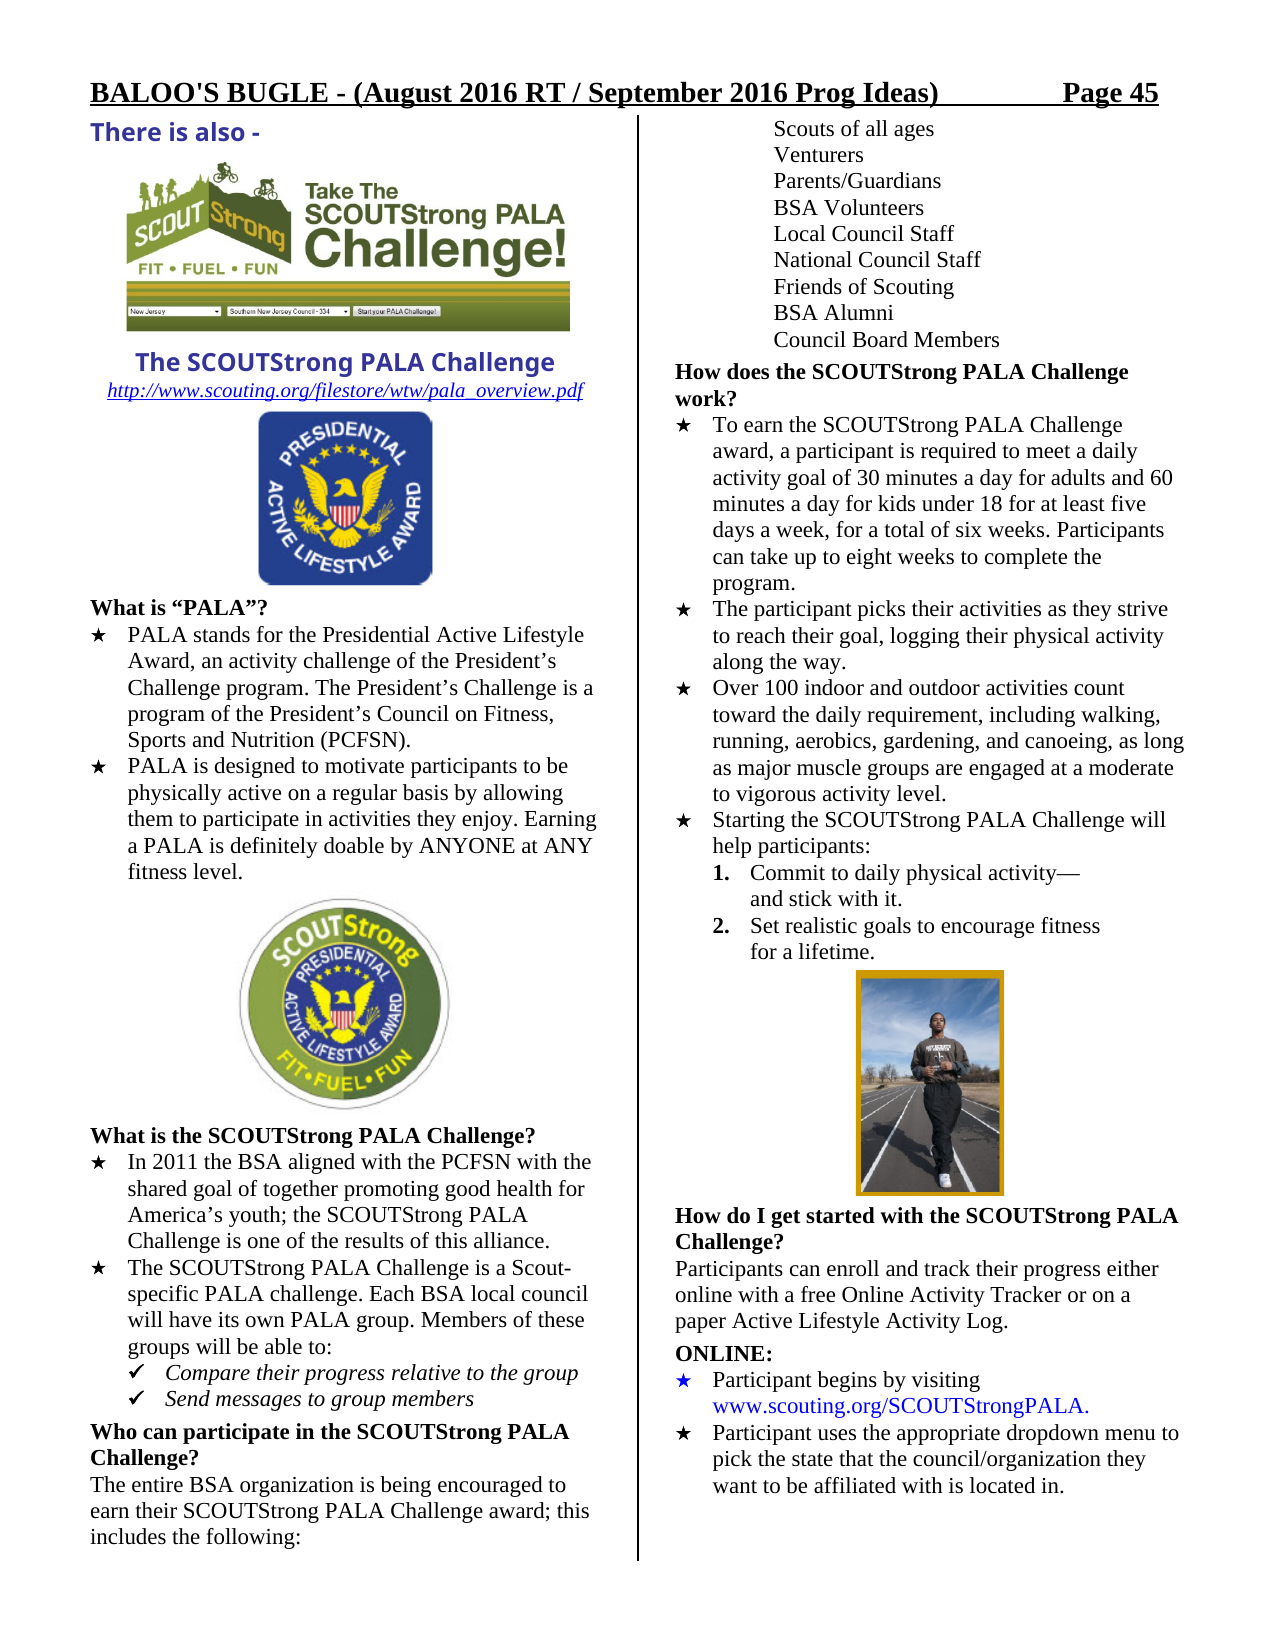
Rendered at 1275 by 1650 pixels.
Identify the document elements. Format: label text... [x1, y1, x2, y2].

list The participant picks their activities as they strive to reach their goal, logging their physical activity along the way. [675, 595, 1185, 674]
text What is the SCOUTStrong PALA Challenge? [90, 1122, 600, 1148]
text How does the SCOUTStrong PALA Challenge work? [675, 358, 1185, 411]
list Over 100 indoor and outdoor activities count toward the daily requirement, including walking, running, aerobics, gardening, and canoeing, as long as major muscle groups are engaged at a moderate to vigorous activity level. [675, 674, 1185, 806]
text The entire BSA organization is being encouraged to earn their SCOUTStrong PALA Challenge award; this includes the following: [90, 1471, 600, 1550]
list Participant uses the appropriate dropdown menu to pick the state that the council/organization they want to be affiliated with is located in. [675, 1419, 1185, 1498]
list Compare their progress relative to the group [127, 1359, 600, 1385]
list In 2011 the BSA aligned with the PCFSN with the shared goal of together promoting good health for America’s youth; the SCOUTStrong PALA Challenge is one of the results of this alliance. [90, 1148, 600, 1254]
text  BSA Alumni [750, 299, 1185, 326]
text  Local Council Staff [750, 220, 1185, 247]
list PALA is designed to motivate participants to be physically active on a regular basis by allowing them to participate in activities they enjoy. Earning a PALA is definitely doable by ANYONE at ANY fitness level. [90, 753, 600, 884]
text Who can participate in the SCOUTStrong PALA Challenge? [90, 1418, 600, 1471]
text What is “PALA”? [90, 594, 600, 621]
text How do I get started with the SCOUTStrong PALA Challenge? [675, 1202, 1185, 1254]
text  Parents/Guardians [750, 167, 1185, 194]
list Commit to daily physical activity— and stick with it. [712, 859, 1185, 912]
text  BSA Volunteers [750, 194, 1185, 220]
list Participant begins by visiting www.scouting.org/SCOUTStrongPALA. [675, 1366, 1185, 1419]
list Send messages to group members [127, 1385, 600, 1412]
text  National Council Staff [750, 247, 1185, 273]
picture [227, 890, 463, 1116]
picture [855, 970, 1005, 1196]
text  Venturers [750, 141, 1185, 167]
text There is also - [90, 115, 600, 149]
text Participants can enroll and track their progress either online with a free Online Activity Tracker or on a paper Active Lifestyle Activity Log. [675, 1254, 1185, 1334]
text ONLINE: [675, 1340, 1185, 1366]
text  Council Board Members [750, 326, 1185, 352]
list The SCOUTStrong PALA Challenge is a Scout-specific PALA challenge. Each BSA local council will have its own PALA group. Members of these groups will be able to: [90, 1254, 600, 1359]
list To earn the SCOUTStrong PALA Challenge award, a participant is required to meet a daily activity goal of 30 minutes a day for adults and 60 minutes a day for kids under 18 for at least five days a week, for a total of six weeks. Participants can take up to eight weeks to complete the program. [675, 411, 1185, 595]
list Starting the SCOUTStrong PALA Challenge will help participants: [675, 806, 1185, 859]
list PALA stands for the Presidential Active Lifestyle Award, an activity challenge of the President’s Challenge program. The President’s Challenge is a program of the President’s Council on Fitness, Sports and Nutrition (PCFSN). [90, 621, 600, 753]
text The SCOUTStrong PALA Challenge [90, 344, 600, 378]
picture [256, 408, 434, 589]
text  Friends of Scouting [750, 273, 1185, 299]
picture [120, 155, 571, 332]
text  Scouts of all ages [750, 115, 1185, 141]
text http://www.scouting.org/filestore/wtw/pala_overview.pdf [90, 378, 600, 402]
list Set realistic goals to encourage fitness for a lifetime. [712, 912, 1185, 964]
